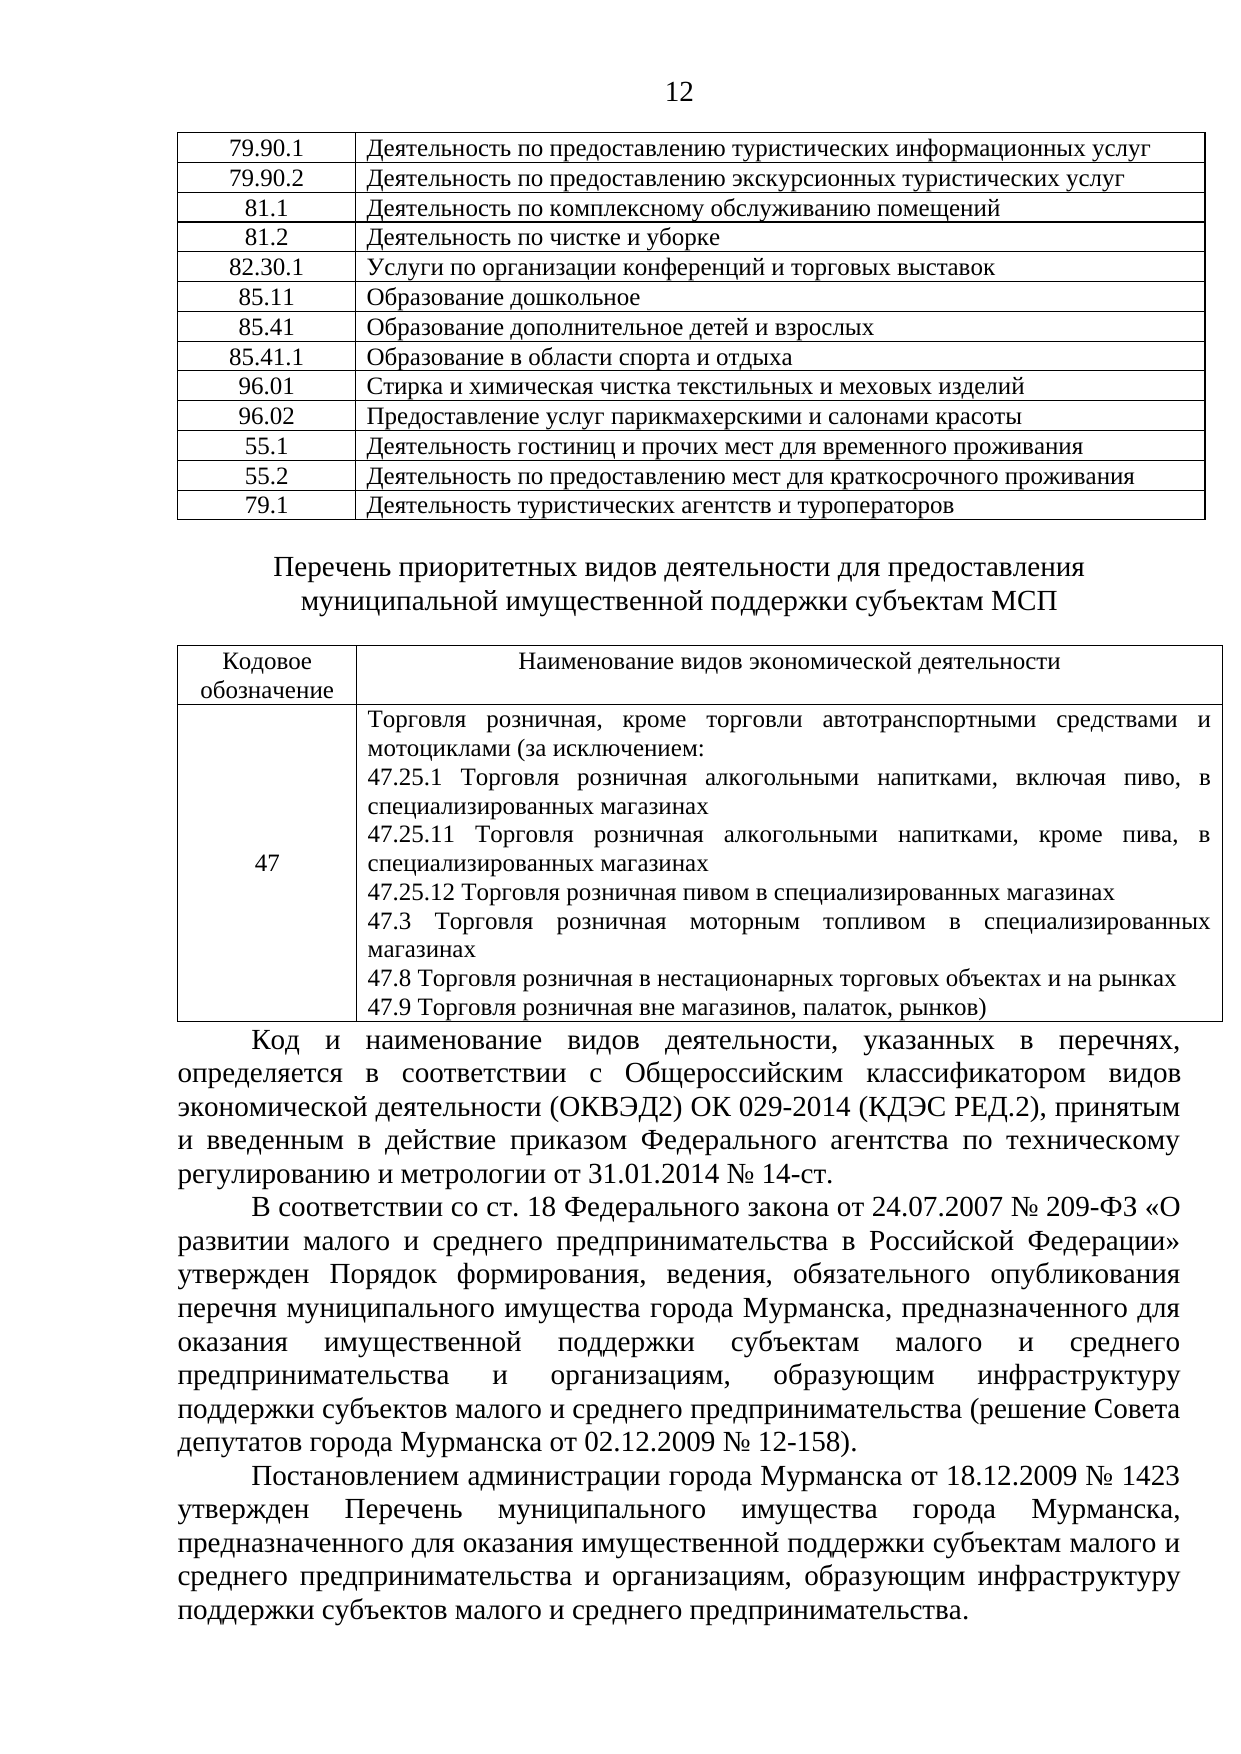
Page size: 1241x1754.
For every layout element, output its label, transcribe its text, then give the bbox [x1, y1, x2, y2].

table_cell 55.2 [178, 461, 355, 489]
table_cell 85.41.1 [178, 342, 355, 370]
table_cell Образование дошкольное [356, 282, 1204, 311]
table_cell Деятельность по чистке и уборке [356, 223, 1204, 251]
table_cell Образование в области спорта и отдыха [356, 342, 1204, 370]
table_cell 79.90.1 [178, 133, 355, 162]
table_cell Торговля розничная, кроме торговли автотранспортными средствами и мотоциклами (за исключением: 47.25.1 Торговля розничная алкогольными напитками, включая пиво, в специализированных магазинах 47.25.11 Торговля розничная алкогольными напитками, кроме пива, в специализированных магазинах 47.25.12 Торговля розничная пивом в специализированных магазинах 47.3 Торговля розничная моторным топливом в специализированных магазинах 47.8 Торговля розничная в нестационарных торговых объектах и на рынках 47.9 Торговля розничная вне магазинов, палаток, рынков) [357, 705, 1222, 1021]
table_header Наименование видов экономической деятельности [357, 646, 1222, 703]
table_cell 79.1 [178, 491, 355, 519]
table_cell Деятельность по предоставлению туристических информационных услуг [356, 133, 1204, 162]
table_cell Деятельность по предоставлению мест для краткосрочного проживания [356, 461, 1204, 489]
table_cell Деятельность туристических агентств и туроператоров [356, 491, 1204, 519]
table_cell 55.1 [178, 431, 355, 460]
table_cell 82.30.1 [178, 252, 355, 281]
table_cell Деятельность по комплексному обслуживанию помещений [356, 193, 1204, 221]
table_cell 47 [178, 705, 356, 1021]
table_cell Услуги по организации конференций и торговых выставок [356, 252, 1204, 281]
table_cell 79.90.2 [178, 163, 355, 192]
table_cell Деятельность гостиниц и прочих мест для временного проживания [356, 431, 1204, 460]
table_cell 96.01 [178, 371, 355, 400]
table_cell 85.11 [178, 282, 355, 311]
text Код и наименование видов деятельности, указанных в перечнях, определяется в соответствии с Общероссийским классификатором видов экономической деятельности (ОКВЭД2) ОК 029-2014 (КДЭС РЕД.2), принятым и введенным в действие приказом Федерального агентства по техническому регулированию и метрологии от 31.01.2014 № 14-ст. [177, 1022, 1181, 1189]
table_cell Образование дополнительное детей и взрослых [356, 312, 1204, 341]
text В соответствии со ст. 18 Федерального закона от 24.07.2007 № 209-ФЗ «О развитии малого и среднего предпринимательства в Российской Федерации» утвержден Порядок формирования, ведения, обязательного опубликования перечня муниципального имущества города Мурманска, предназначенного для оказания имущественной поддержки субъектам малого и среднего предпринимательства и организациям, образующим инфраструктуру поддержки субъектов малого и среднего предпринимательства (решение Совета депутатов города Мурманска от 02.12.2009 № 12-158). [177, 1189, 1181, 1458]
table_header Кодовое обозначение [178, 646, 356, 703]
table_cell 85.41 [178, 312, 355, 341]
table_cell 81.2 [178, 223, 355, 251]
table_cell Стирка и химическая чистка текстильных и меховых изделий [356, 371, 1204, 400]
text Перечень приоритетных видов деятельности для предоставления муниципальной имущественной поддержки субъектам МСП [177, 549, 1181, 616]
table_cell Предоставление услуг парикмахерскими и салонами красоты [356, 401, 1204, 430]
table_cell Деятельность по предоставлению экскурсионных туристических услуг [356, 163, 1204, 192]
text Постановлением администрации города Мурманска от 18.12.2009 № 1423 утвержден Перечень муниципального имущества города Мурманска, предназначенного для оказания имущественной поддержки субъектам малого и среднего предпринимательства и организациям, образующим инфраструктуру поддержки субъектов малого и среднего предпринимательства. [177, 1458, 1181, 1626]
table_cell 81.1 [178, 193, 355, 221]
table_cell 96.02 [178, 401, 355, 430]
